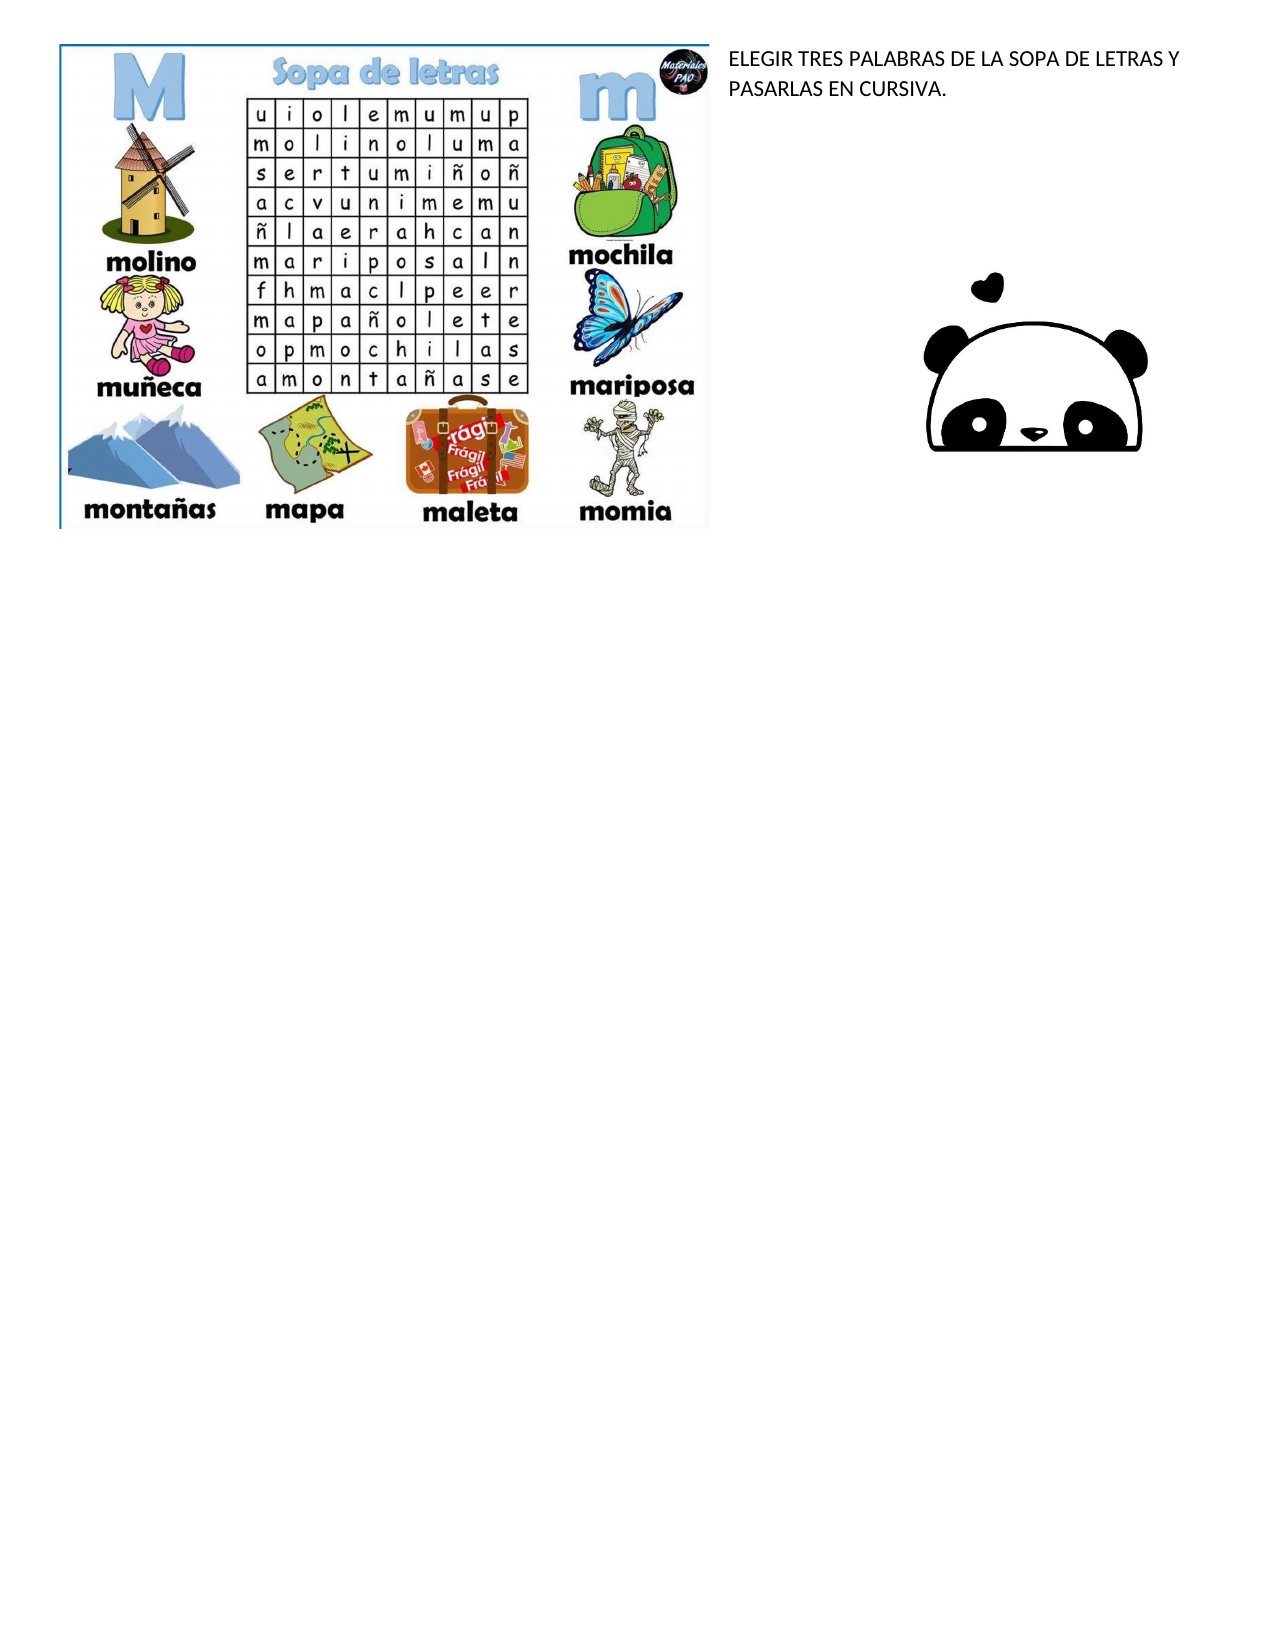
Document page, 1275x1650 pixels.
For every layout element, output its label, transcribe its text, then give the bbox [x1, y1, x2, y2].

picture [59, 44, 709, 529]
text ELEGIR TRES PALABRAS DE LA SOPA DE LETRAS Y PASARLAS EN CURSIVA. [709, 44, 1211, 103]
picture [911, 236, 1161, 487]
